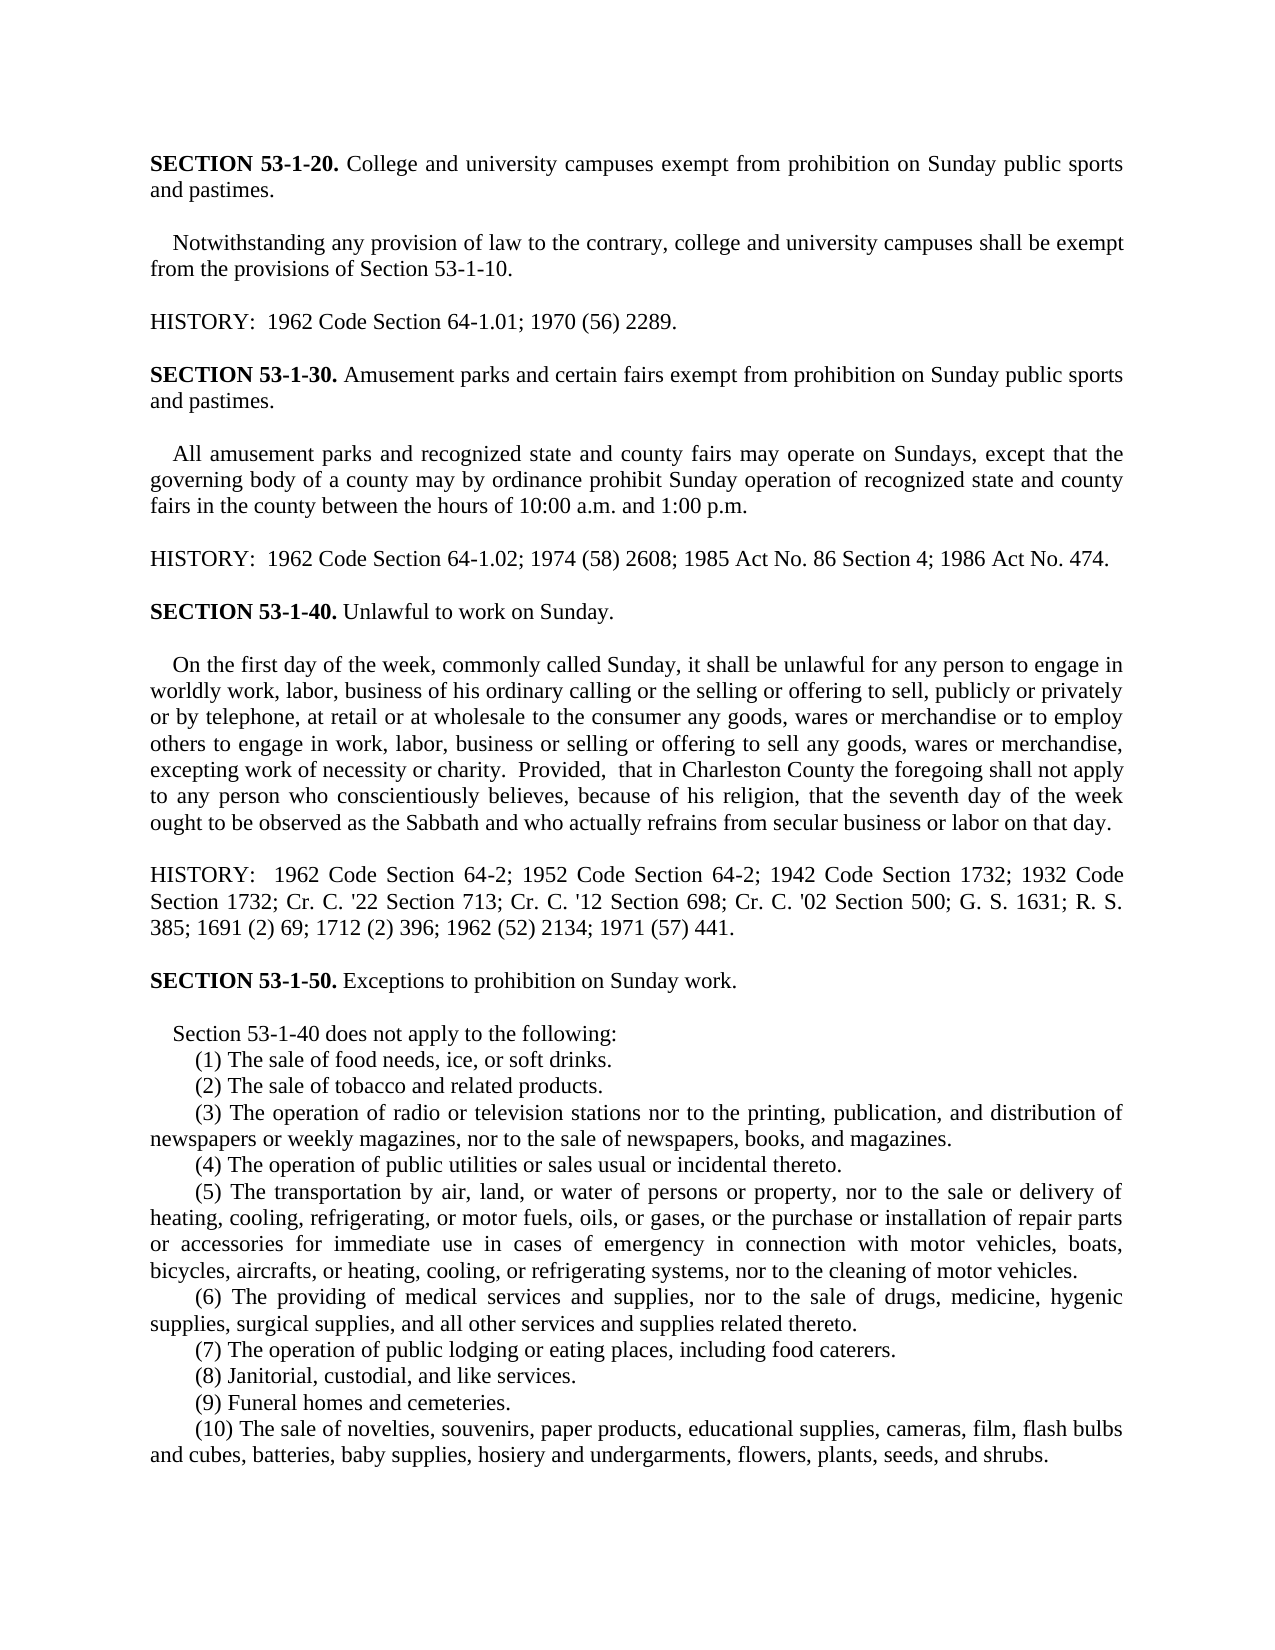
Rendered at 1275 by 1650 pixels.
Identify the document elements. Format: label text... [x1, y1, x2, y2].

text (9) Funeral homes and cemeteries. [150, 1389, 1125, 1415]
text (10) The sale of novelties, souvenirs, paper products, educational supplies, cameras, film, flash bulbs and cubes, batteries, baby supplies, hosiery and undergarments, flowers, plants, seeds, and shrubs. [150, 1415, 1125, 1468]
text (4) The operation of public utilities or sales usual or incidental thereto. [150, 1151, 1125, 1178]
text (3) The operation of radio or television stations nor to the printing, publication, and distribution of newspapers or weekly magazines, nor to the sale of newspapers, books, and magazines. [150, 1099, 1125, 1151]
text SECTION 53-1-40. Unlawful to work on Sunday. [150, 598, 1125, 624]
text (8) Janitorial, custodial, and like services. [150, 1362, 1125, 1389]
text All amusement parks and recognized state and county fairs may operate on Sundays, except that the governing body of a county may by ordinance prohibit Sunday operation of recognized state and county fairs in the county between the hours of 10:00 a.m. and 1:00 p.m. [150, 440, 1125, 519]
text (7) The operation of public lodging or eating places, including food caterers. [150, 1336, 1125, 1362]
text (1) The sale of food needs, ice, or soft drinks. [150, 1046, 1125, 1072]
text HISTORY: 1962 Code Section 64-1.02; 1974 (58) 2608; 1985 Act No. 86 Section 4; 1986 Act No. 474. [150, 545, 1125, 572]
text SECTION 53-1-30. Amusement parks and certain fairs exempt from prohibition on Sunday public sports and pastimes. [150, 361, 1125, 413]
text SECTION 53-1-50. Exceptions to prohibition on Sunday work. [150, 967, 1125, 993]
text On the first day of the week, commonly called Sunday, it shall be unlawful for any person to engage in worldly work, labor, business of his ordinary calling or the selling or offering to sell, publicly or privately or by telephone, at retail or at wholesale to the consumer any goods, wares or merchandise or to employ others to engage in work, labor, business or selling or offering to sell any goods, wares or merchandise, excepting work of necessity or charity. Provided, that in Charleston County the foregoing shall not apply to any person who conscientiously believes, because of his religion, that the seventh day of the week ought to be observed as the Sabbath and who actually refrains from secular business or labor on that day. [150, 651, 1125, 835]
text Section 53-1-40 does not apply to the following: [150, 1020, 1125, 1046]
text SECTION 53-1-20. College and university campuses exempt from prohibition on Sunday public sports and pastimes. [150, 150, 1125, 203]
text (2) The sale of tobacco and related products. [150, 1072, 1125, 1099]
text HISTORY: 1962 Code Section 64-2; 1952 Code Section 64-2; 1942 Code Section 1732; 1932 Code Section 1732; Cr. C. '22 Section 713; Cr. C. '12 Section 698; Cr. C. '02 Section 500; G. S. 1631; R. S. 385; 1691 (2) 69; 1712 (2) 396; 1962 (52) 2134; 1971 (57) 441. [150, 862, 1125, 941]
text Notwithstanding any provision of law to the contrary, college and university campuses shall be exempt from the provisions of Section 53-1-10. [150, 229, 1125, 282]
text (6) The providing of medical services and supplies, nor to the sale of drugs, medicine, hygenic supplies, surgical supplies, and all other services and supplies related thereto. [150, 1283, 1125, 1336]
text (5) The transportation by air, land, or water of persons or property, nor to the sale or delivery of heating, cooling, refrigerating, or motor fuels, oils, or gases, or the purchase or installation of repair parts or accessories for immediate use in cases of emergency in connection with motor vehicles, boats, bicycles, aircrafts, or heating, cooling, or refrigerating systems, nor to the cleaning of motor vehicles. [150, 1178, 1125, 1283]
text HISTORY: 1962 Code Section 64-1.01; 1970 (56) 2289. [150, 308, 1125, 334]
